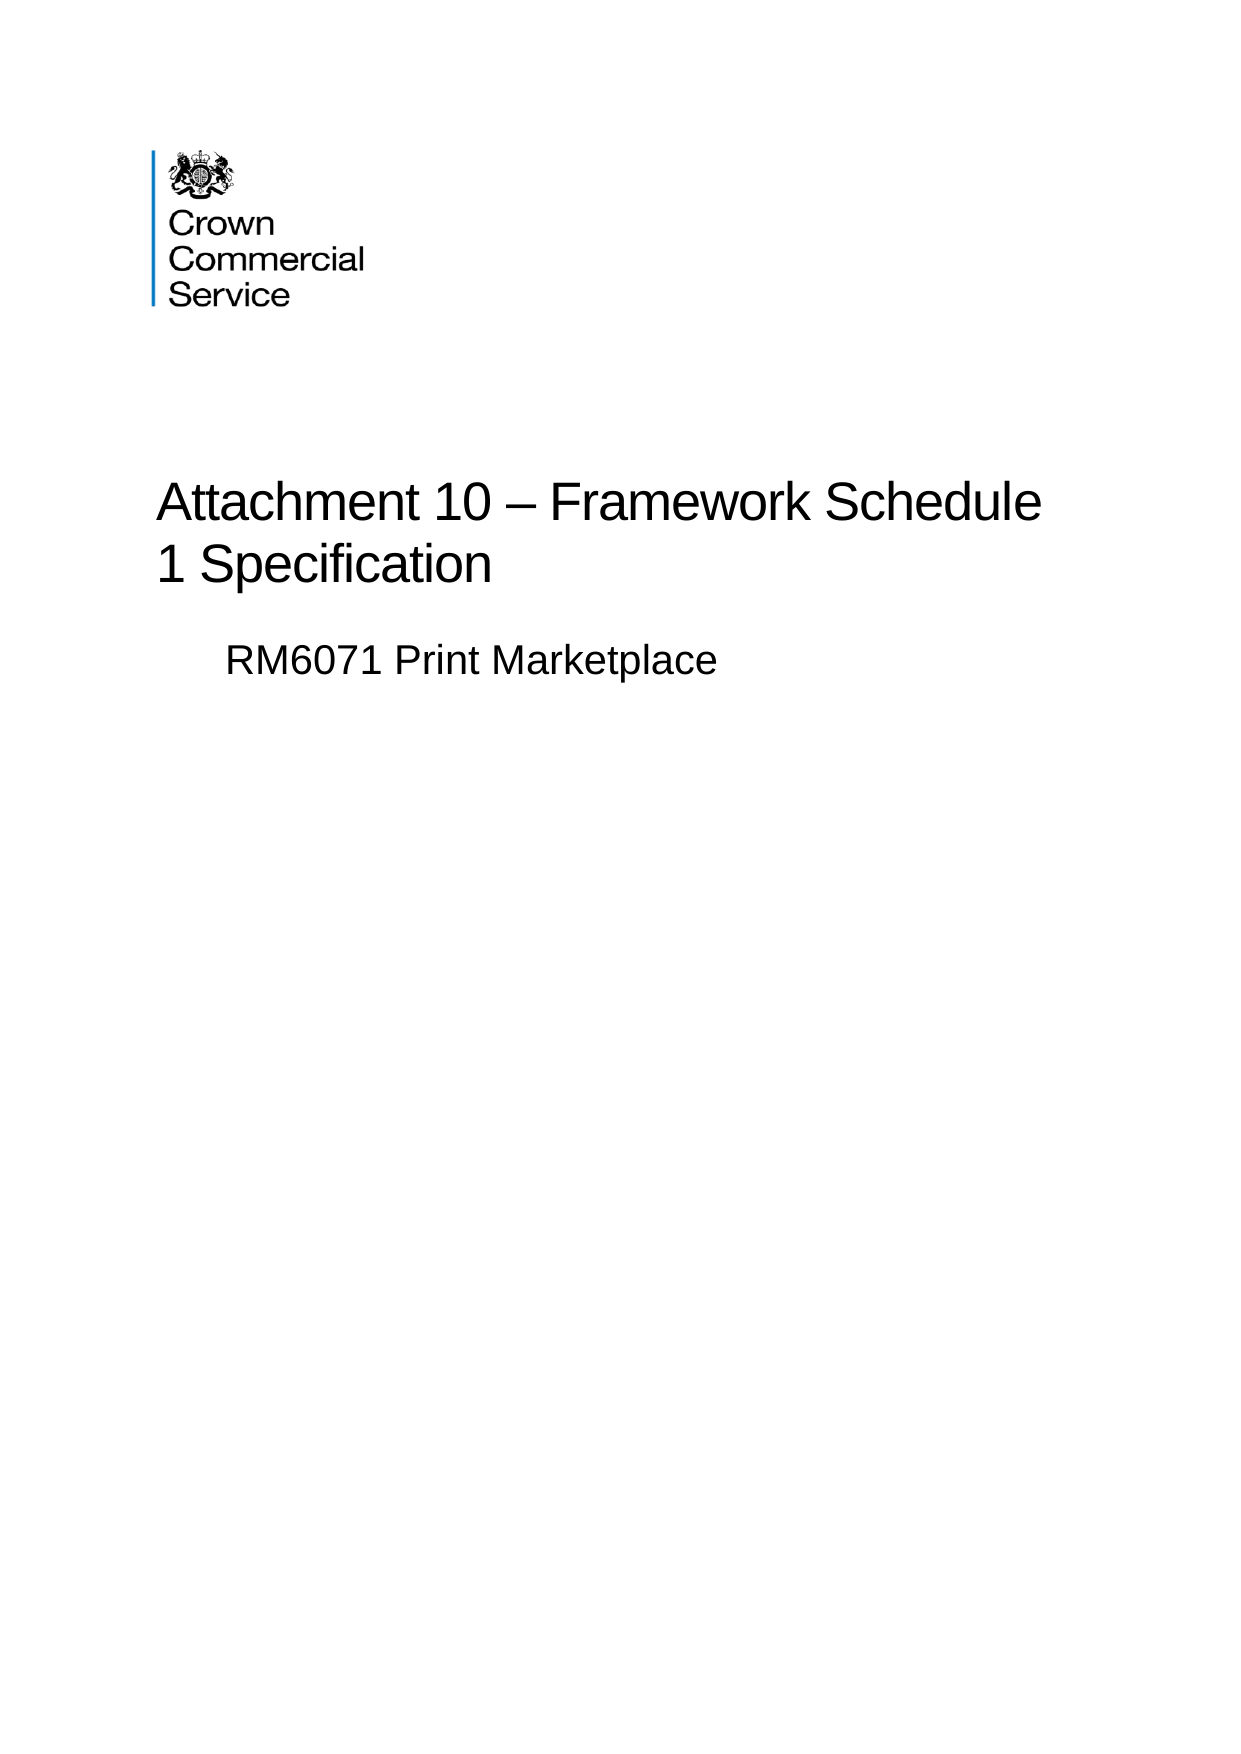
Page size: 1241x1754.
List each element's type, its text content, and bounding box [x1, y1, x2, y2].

picture [150, 150, 364, 307]
title Attachment 10 – Framework Schedule 1 Specification [156, 470, 1084, 594]
text RM6071 Print Marketplace [156, 636, 1084, 683]
